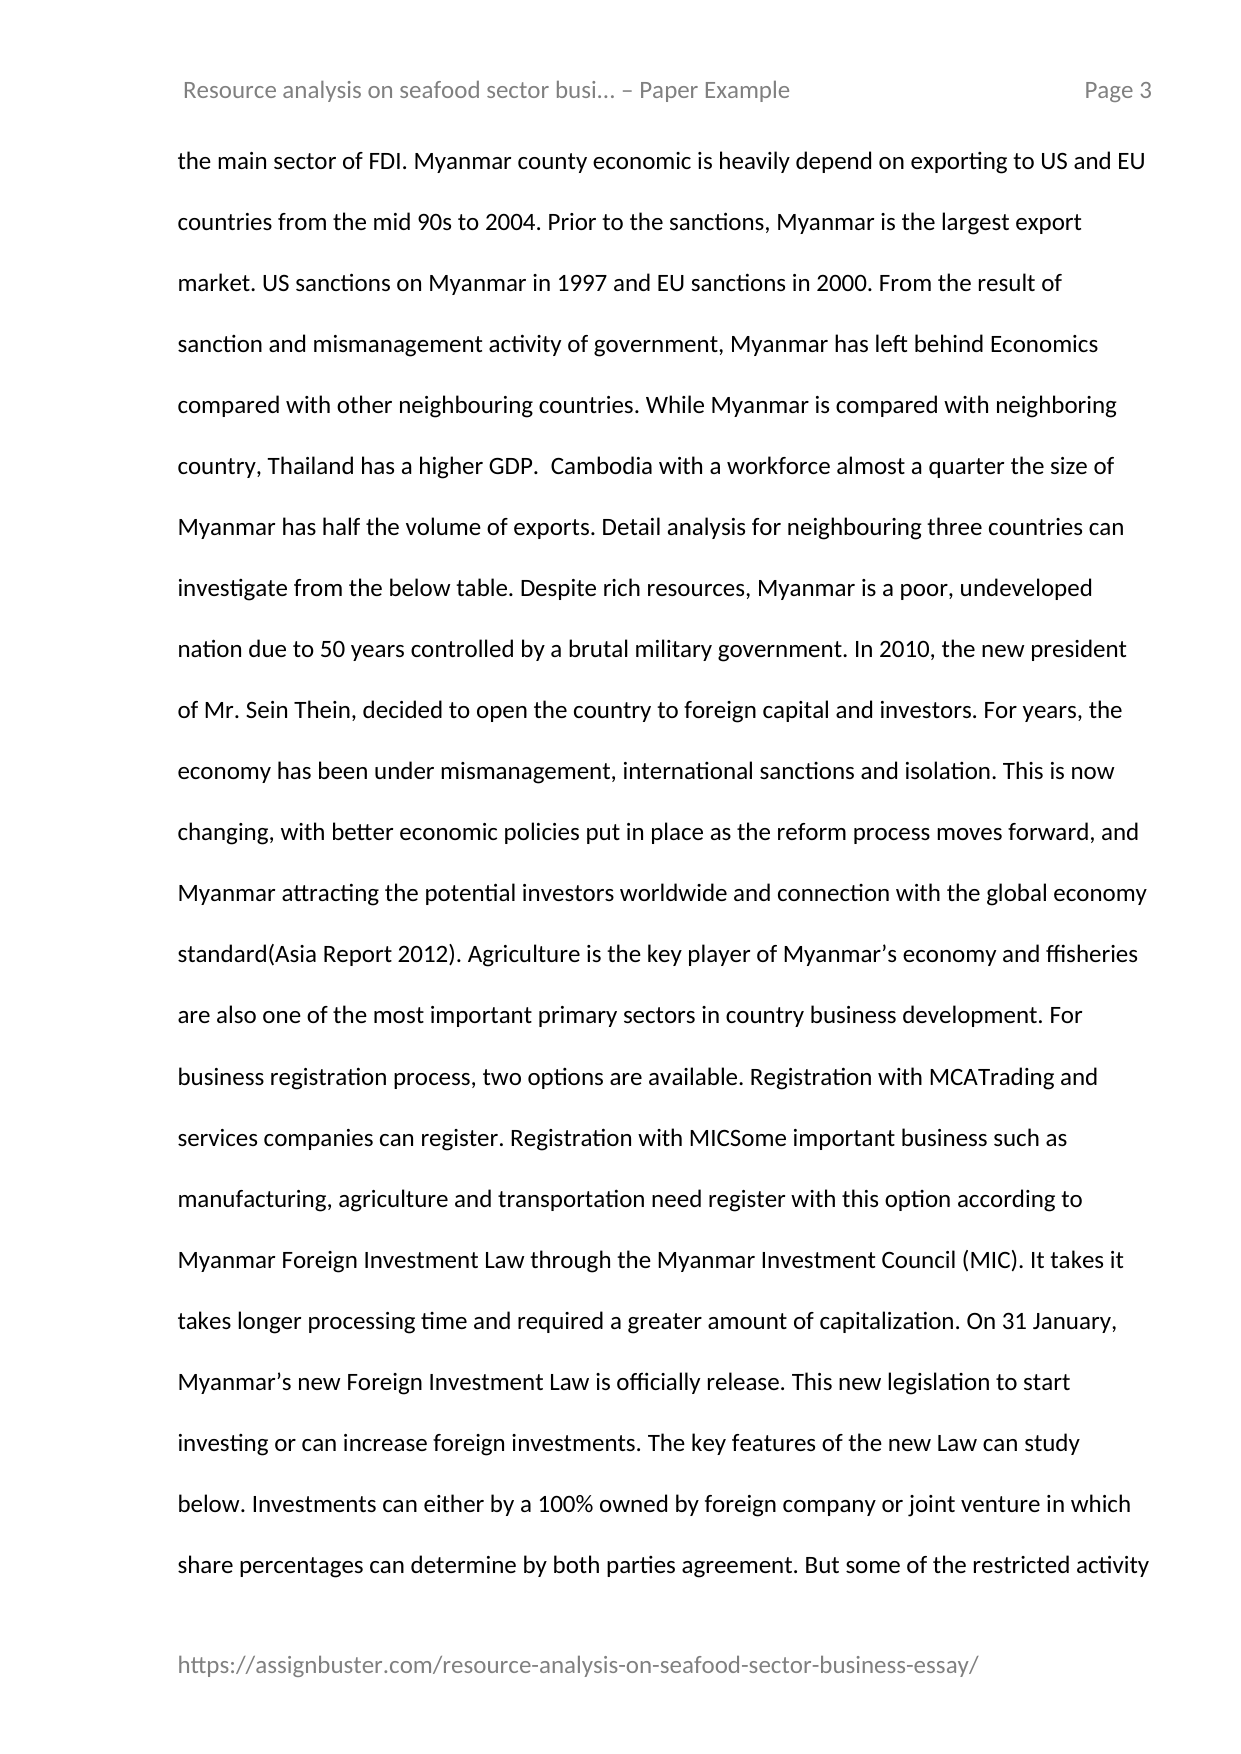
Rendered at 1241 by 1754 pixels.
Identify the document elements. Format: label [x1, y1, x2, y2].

text [177, 145, 1152, 1579]
